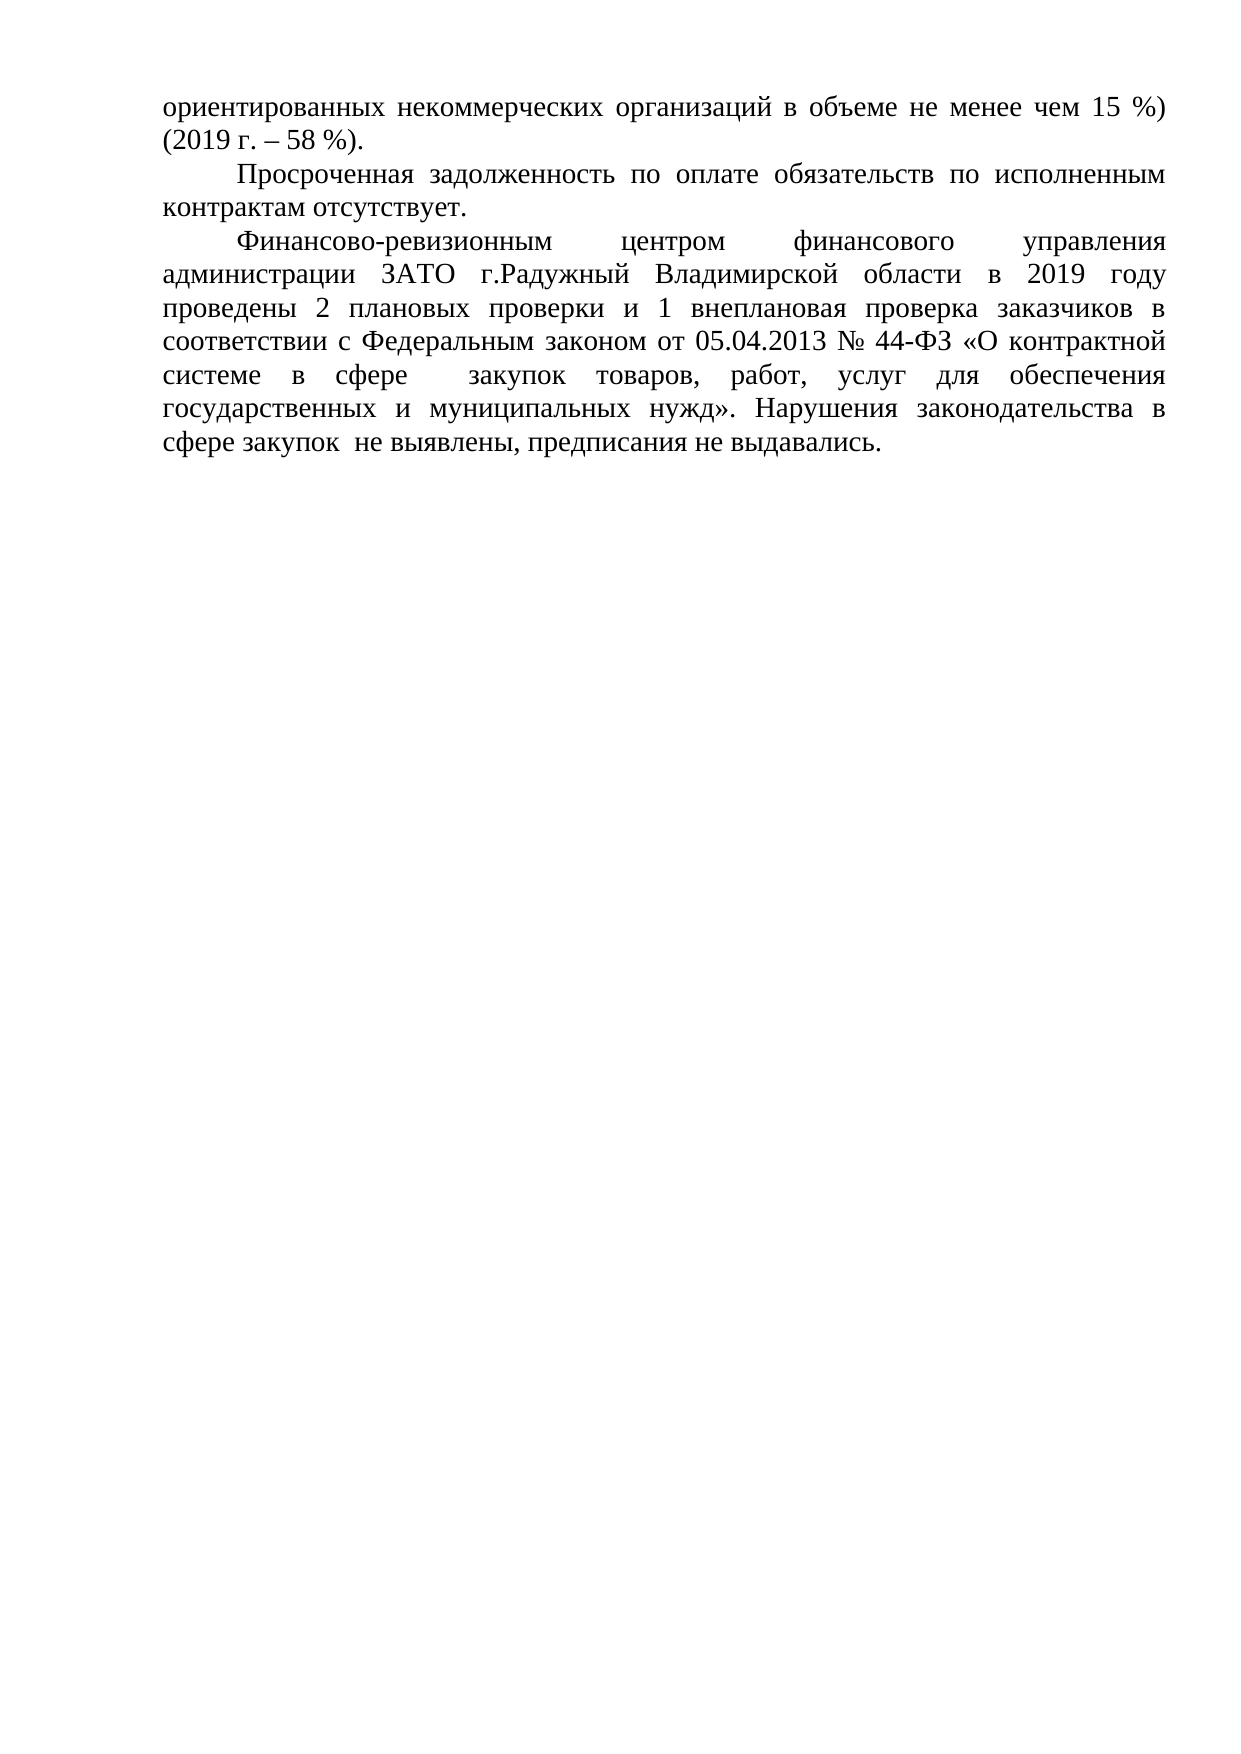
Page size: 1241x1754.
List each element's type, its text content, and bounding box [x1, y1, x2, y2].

list Финансово-ревизионным центром финансового управления администрации ЗАТО г.Радужный Владимирской области в 2019 году проведены 2 плановых проверки и 1 внеплановая проверка заказчиков в соответствии с Федеральным законом от 05.04.2013 № 44-ФЗ «О контрактной системе в сфере закупок товаров, работ, услуг для обеспечения государственных и муниципальных нужд». Нарушения законодательства в сфере закупок не выявлены, предписания не выдавались. [162, 223, 1167, 458]
text Просроченная задолженность по оплате обязательств по исполненным контрактам отсутствует. [162, 156, 1167, 223]
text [162, 89, 1167, 156]
